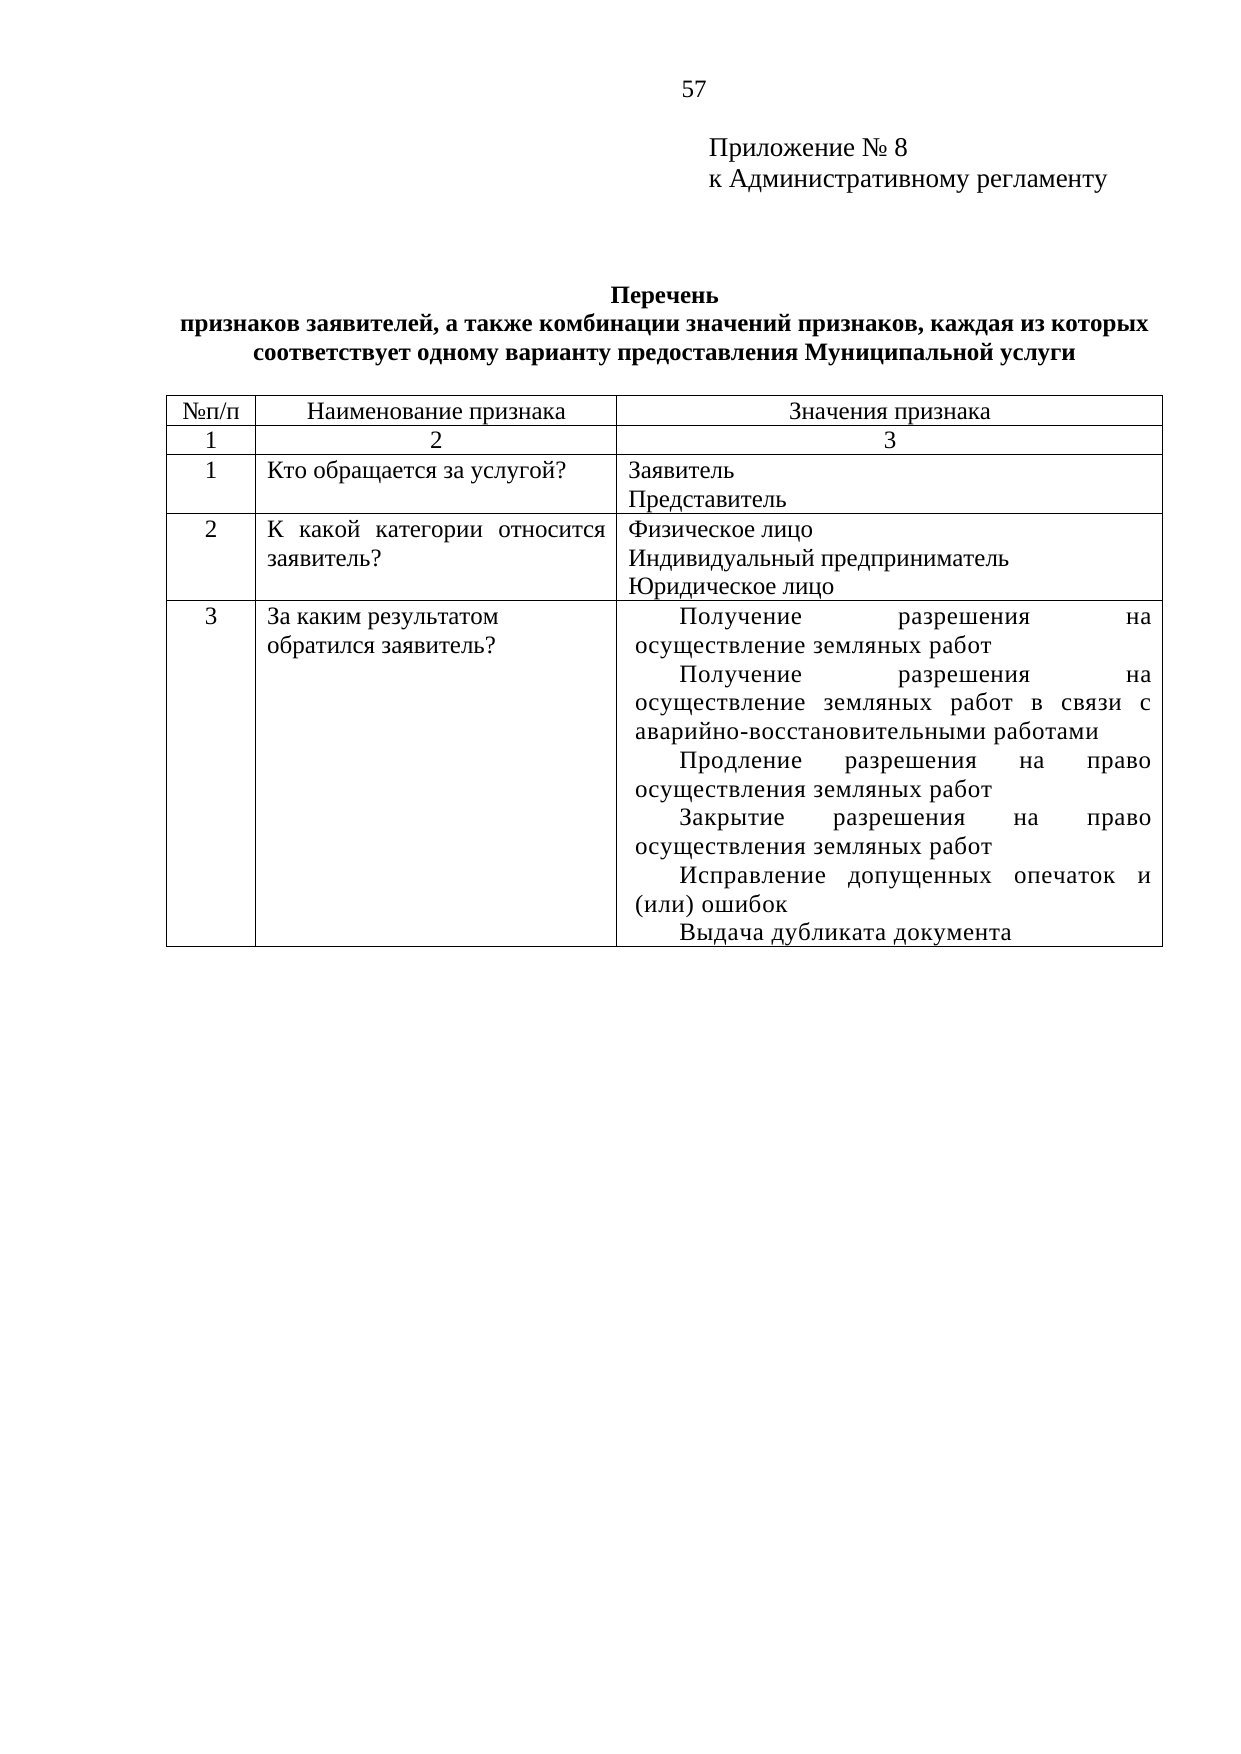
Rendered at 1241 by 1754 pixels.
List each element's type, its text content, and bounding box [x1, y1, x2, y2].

table_cell 1 [167, 426, 255, 454]
text признаков заявителей, а также комбинации значений признаков, каждая из которых соответствует одному варианту предоставления Муниципальной услуги [177, 308, 1152, 366]
table_cell 1 [167, 455, 255, 513]
table_cell К какой категории относится заявитель? [256, 514, 616, 600]
table_cell Физическое лицо Индивидуальный предприниматель Юридическое лицо [617, 514, 1162, 600]
table_cell 3 [617, 426, 1162, 454]
text Приложение № 8 [709, 131, 1152, 162]
table_cell 3 [167, 601, 255, 946]
text к Административному регламенту [709, 162, 1152, 193]
table_header Значения признака [617, 396, 1162, 424]
table_cell 2 [167, 514, 255, 600]
table_cell Заявитель Представитель [617, 455, 1162, 513]
text Перечень [177, 280, 1152, 308]
table_cell За каким результатом обратился заявитель? [256, 601, 616, 946]
table_cell Получение разрешения на осуществление земляных работ Получение разрешения на осуществление земляных работ в связи с аварийно-восстановительными работами Продление разрешения на право осуществления земляных работ Закрытие разрешения на право осуществления земляных работ Исправление допущенных опечаток и (или) ошибок Выдача дубликата документа [617, 601, 1162, 946]
table_cell 2 [256, 426, 616, 454]
table_header Наименование признака [256, 396, 616, 424]
table_cell Кто обращается за услугой? [256, 455, 616, 513]
table_header №п/п [167, 396, 255, 424]
